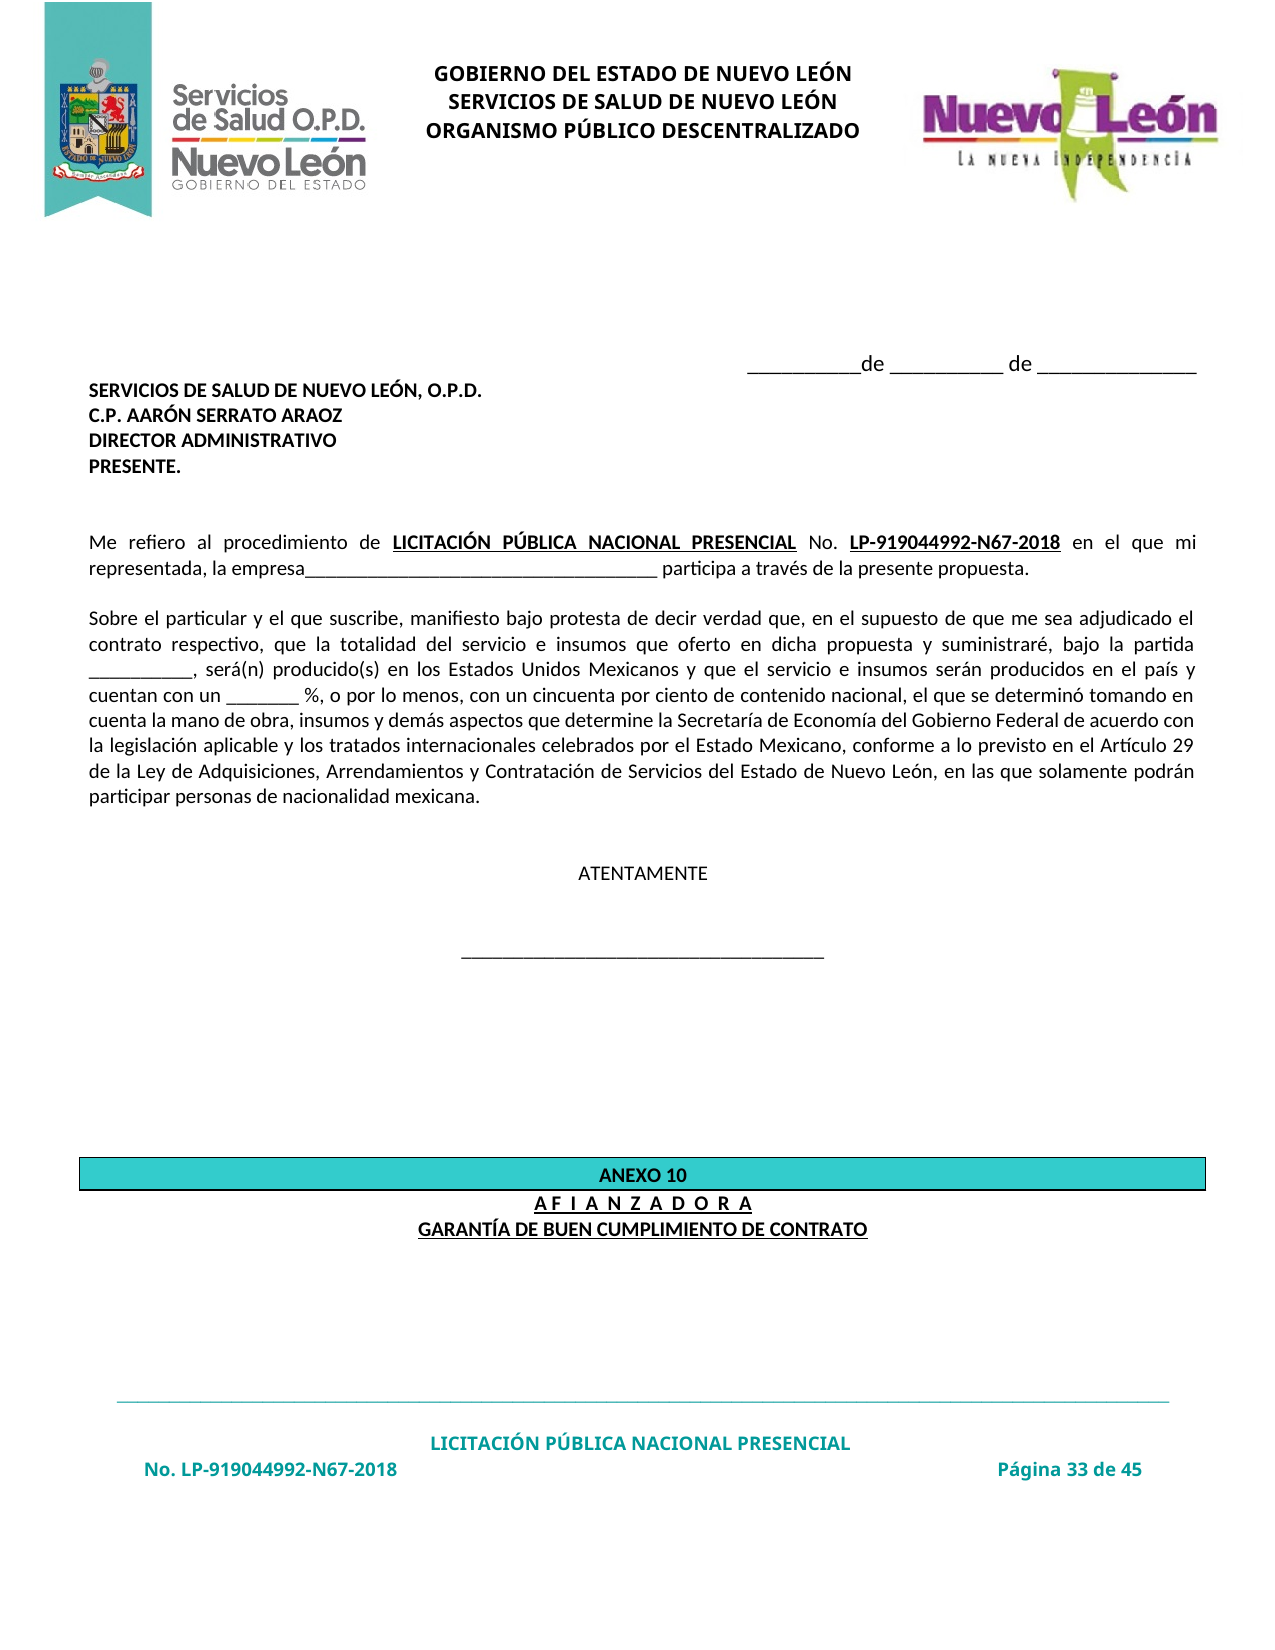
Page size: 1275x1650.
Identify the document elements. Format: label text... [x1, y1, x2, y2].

text ATENTAMENTE [89, 860, 1197, 885]
text PRESENTE. [89, 453, 1197, 478]
picture [15, 2, 1249, 229]
text Me refiero al procedimiento de LICITACIÓN PÚBLICA NACIONAL PRESENCIAL No. LP-919044992-N67-2018 en el que mi representada, la empresa__________________________________ participa a través de la presente propuesta. [89, 529, 1197, 580]
text __________de __________ de ______________ [89, 349, 1197, 377]
text ANEXO 10 [80, 1158, 1205, 1189]
text A F I A N Z A D O R A [89, 1191, 1197, 1216]
text SERVICIOS DE SALUD DE NUEVO LEÓN, O.P.D. [89, 377, 1197, 402]
text ___________________________________ [89, 936, 1197, 961]
text DIRECTOR ADMINISTRATIVO [89, 428, 1197, 453]
text GARANTÍA DE BUEN CUMPLIMIENTO DE CONTRATO [89, 1216, 1197, 1241]
text Sobre el particular y el que suscribe, manifiesto bajo protesta de decir verdad que, en el supuesto de que me sea adjudicado el contrato respectivo, que la totalidad del servicio e insumos que oferto en dicha propuesta y suministraré, bajo la partida __________, será(n) producido(s) en los Estados Unidos Mexicanos y que el servicio e insumos serán producidos en el país y cuentan con un _______ %, o por lo menos, con un cincuenta por ciento de contenido nacional, el que se determinó tomando en cuenta la mano de obra, insumos y demás aspectos que determine la Secretaría de Economía del Gobierno Federal de acuerdo con la legislación aplicable y los tratados internacionales celebrados por el Estado Mexicano, conforme a lo previsto en el Artículo 29 de la Ley de Adquisiciones, Arrendamientos y Contratación de Servicios del Estado de Nuevo León, en las que solamente podrán participar personas de nacionalidad mexicana. [89, 606, 1197, 809]
text C.P. AARÓN SERRATO ARAOZ [89, 402, 1197, 428]
